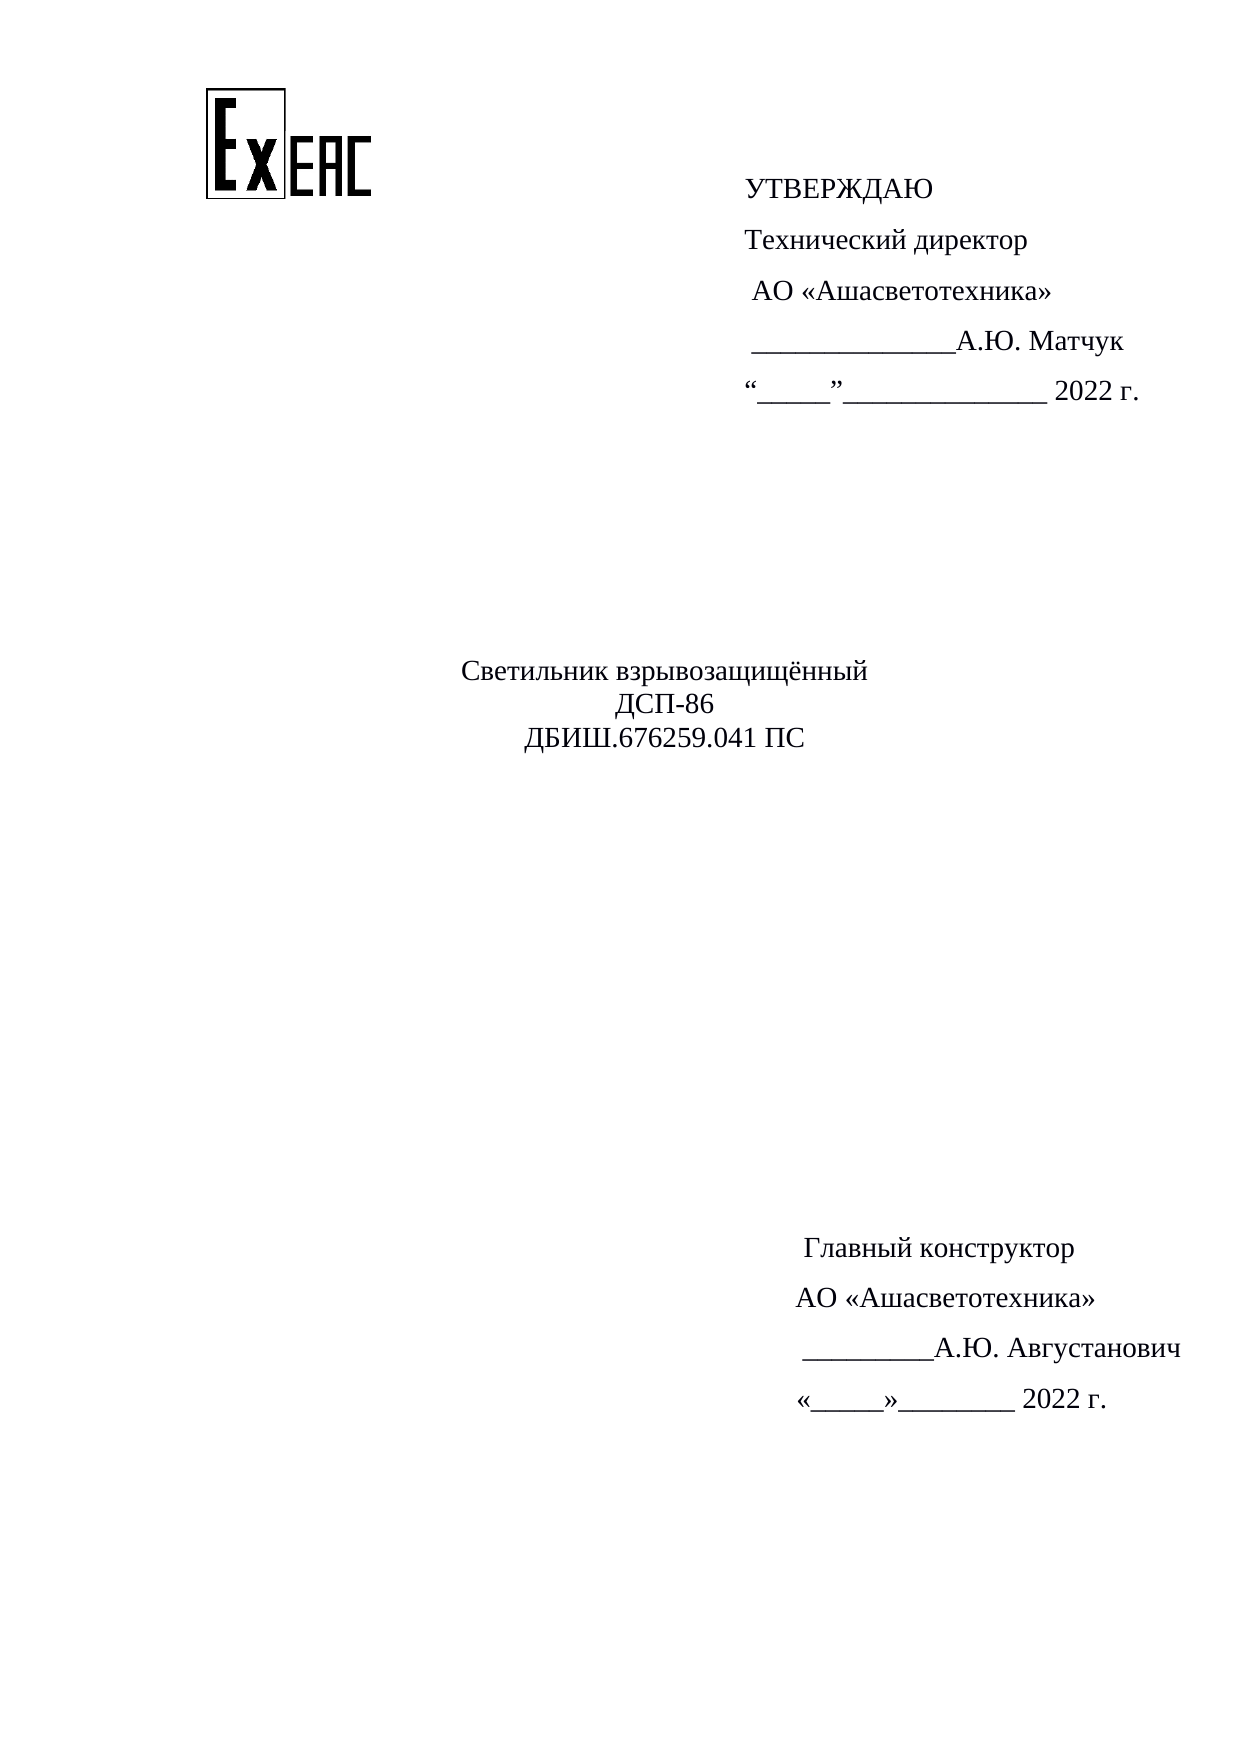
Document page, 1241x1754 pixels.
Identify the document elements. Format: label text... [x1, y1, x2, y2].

text АО «Ашасветотехника» [103, 1280, 1191, 1314]
text ______________А.Ю. Матчук [103, 323, 1191, 356]
text АО «Ашасветотехника» [103, 273, 1191, 306]
text ДСП-86 [148, 686, 1181, 720]
text _________А.Ю. Августанович [103, 1330, 1191, 1364]
text Светильник взрывозащищённый [148, 653, 1181, 686]
text Технический директор [103, 222, 1191, 256]
text Главный конструктор [103, 1230, 1191, 1263]
text ДБИШ.676259.041 ПС [148, 720, 1181, 753]
picture [206, 88, 375, 199]
text “_____”______________ 2022 г. [103, 373, 1191, 407]
text «_____»________ 2022 г. [148, 1381, 1181, 1414]
text УТВЕРЖДАЮ [103, 89, 1191, 204]
